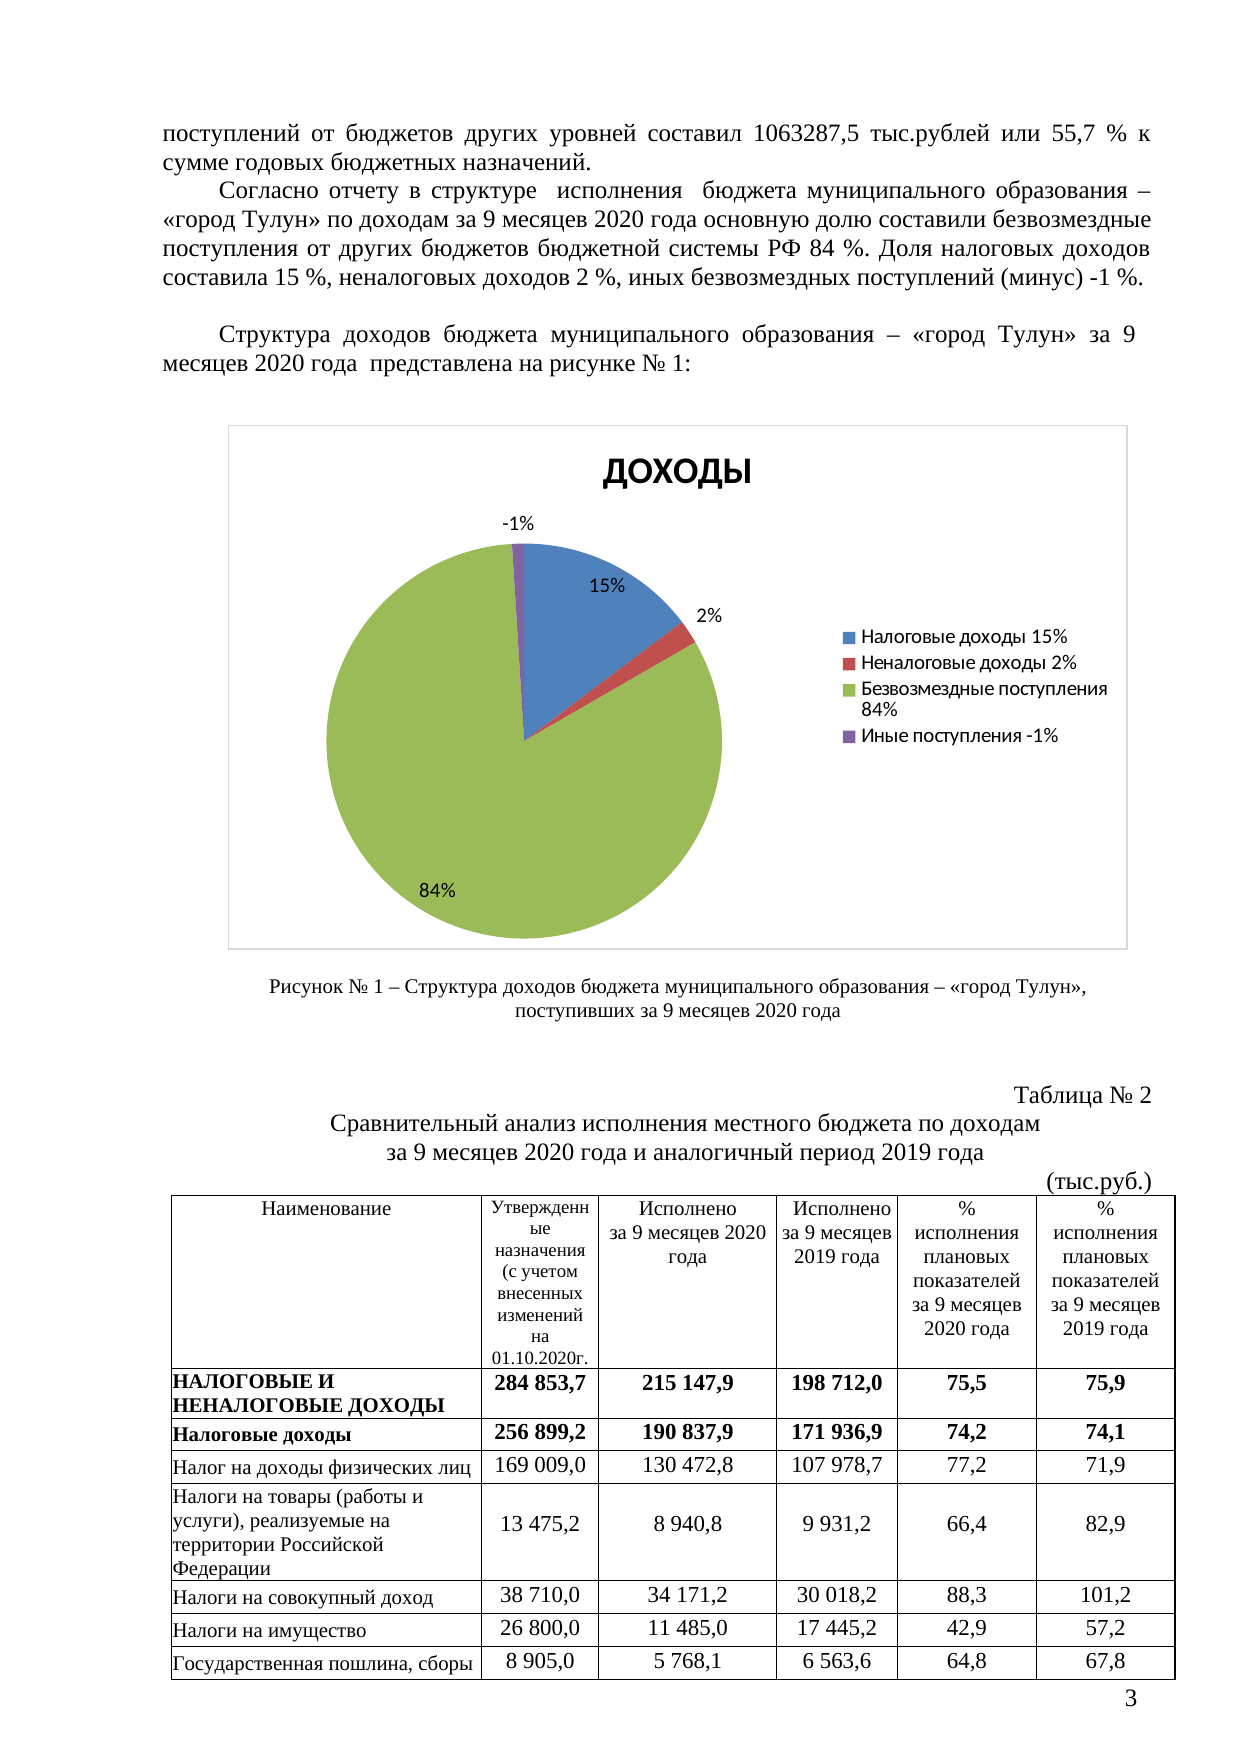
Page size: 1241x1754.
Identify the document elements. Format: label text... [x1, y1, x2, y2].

table_cell 66,4 [898, 1484, 1036, 1580]
table_cell 8 940,8 [599, 1484, 776, 1580]
table_cell 74,2 [898, 1419, 1036, 1450]
table_cell 198 712,0 [777, 1369, 897, 1417]
table_cell 284 853,7 [482, 1369, 598, 1417]
table_cell 107 978,7 [777, 1451, 897, 1483]
table_cell 11 485,0 [599, 1614, 776, 1646]
table_header % исполнения плановых показателей за 9 месяцев 2020 года [898, 1196, 1036, 1368]
table_cell 17 445,2 [777, 1614, 897, 1646]
table_header % исполнения плановых показателей за 9 месяцев 2019 года [1037, 1196, 1174, 1368]
table_cell 30 018,2 [777, 1581, 897, 1613]
table_cell 215 147,9 [599, 1369, 776, 1417]
text Структура доходов бюджета муниципального образования – «город Тулун» за 9 месяцев 2020 года представлена на рисунке № 1: [162, 319, 1137, 377]
text поступивших за 9 месяцев 2020 года [162, 998, 1137, 1022]
table_cell 77,2 [898, 1451, 1036, 1483]
table_cell Налоговые доходы [172, 1419, 481, 1450]
table_cell Налоги на имущество [172, 1614, 481, 1646]
text Сравнительный анализ исполнения местного бюджета по доходам [162, 1108, 1152, 1137]
table_cell НАЛОГОВЫЕ И НЕНАЛОГОВЫЕ ДОХОДЫ [172, 1369, 481, 1417]
table_cell 6 563,6 [777, 1647, 897, 1679]
table_cell Налог на доходы физических лиц [172, 1451, 481, 1483]
table_cell Налоги на совокупный доход [172, 1581, 481, 1613]
text Согласно отчету в структуре исполнения бюджета муниципального образования – «город Тулун» по доходам за 9 месяцев 2020 года основную долю составили безвозмездные поступления от других бюджетов бюджетной системы РФ 84 %. Доля налоговых доходов составила 15 %, неналоговых доходов 2 %, иных безвозмездных поступлений (минус) -1 %. [162, 176, 1152, 291]
table_cell 256 899,2 [482, 1419, 598, 1450]
table_cell 171 936,9 [777, 1419, 897, 1450]
table_cell 26 800,0 [482, 1614, 598, 1646]
table_header Утвержденные назначения (с учетом внесенных изменений на 01.10.2020г. [482, 1196, 598, 1368]
table_cell 88,3 [898, 1581, 1036, 1613]
table_cell 190 837,9 [599, 1419, 776, 1450]
table_cell 75,5 [898, 1369, 1036, 1417]
table_cell Государственная пошлина, сборы [172, 1647, 481, 1679]
table_cell 38 710,0 [482, 1581, 598, 1613]
table_cell 67,8 [1037, 1647, 1174, 1679]
table_cell 34 171,2 [599, 1581, 776, 1613]
table_header Исполнено за 9 месяцев 2020 года [599, 1196, 776, 1368]
table_cell 130 472,8 [599, 1451, 776, 1483]
table_cell 5 768,1 [599, 1647, 776, 1679]
table_cell 169 009,0 [482, 1451, 598, 1483]
table_cell Налоги на товары (работы и услуги), реализуемые на территории Российской Федерации [172, 1484, 481, 1580]
table_cell 57,2 [1037, 1614, 1174, 1646]
table_cell 101,2 [1037, 1581, 1174, 1613]
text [162, 118, 1152, 176]
text (тыс.руб.) [162, 1166, 1152, 1195]
table_cell 74,1 [1037, 1419, 1174, 1450]
table_cell 82,9 [1037, 1484, 1174, 1580]
table_cell 64,8 [898, 1647, 1036, 1679]
table_cell 42,9 [898, 1614, 1036, 1646]
text Рисунок № 1 – Структура доходов бюджета муниципального образования – «город Тулун», [162, 974, 1137, 998]
table_cell 8 905,0 [482, 1647, 598, 1679]
table_cell 9 931,2 [777, 1484, 897, 1580]
table_header Наименование [172, 1196, 481, 1368]
table_cell 75,9 [1037, 1369, 1174, 1417]
table_cell 13 475,2 [482, 1484, 598, 1580]
text Таблица № 2 [162, 1080, 1152, 1108]
table_cell 71,9 [1037, 1451, 1174, 1483]
table_header Исполнено за 9 месяцев 2019 года [777, 1196, 897, 1368]
text за 9 месяцев 2020 года и аналогичный период 2019 года [162, 1137, 1152, 1166]
